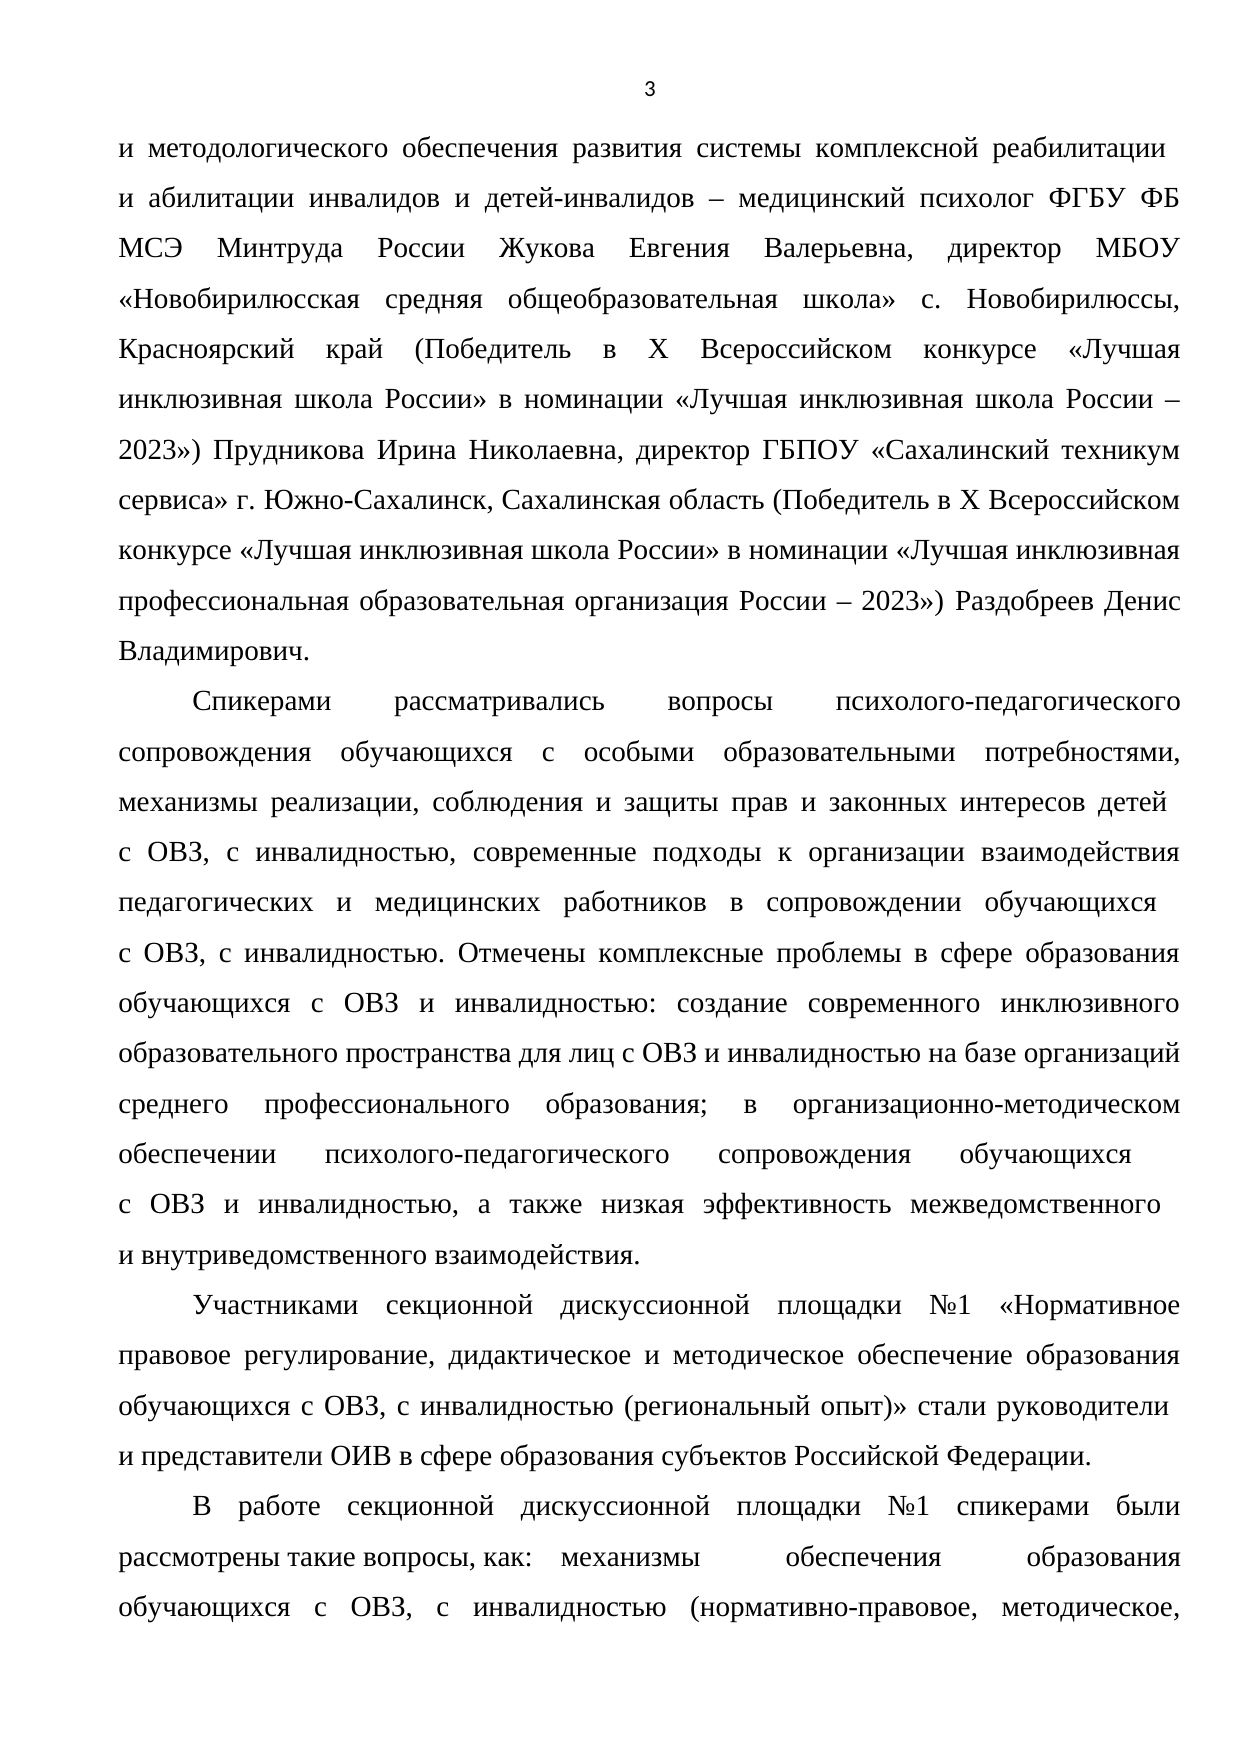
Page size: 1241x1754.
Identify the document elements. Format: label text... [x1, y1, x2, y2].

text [118, 130, 1181, 667]
text Спикерами рассматривались вопросы психолого-педагогического сопровождения обучающихся с особыми образовательными потребностями, механизмы реализации, соблюдения и защиты прав и законных интересов детей с ОВЗ, с инвалидностью, современные подходы к организации взаимодействия педагогических и медицинских работников в сопровождении обучающихся с ОВЗ, с инвалидностью. Отмечены комплексные проблемы в сфере образования обучающихся с ОВЗ и инвалидностью: создание современного инклюзивного образовательного пространства для лиц с ОВЗ и инвалидностью на базе организаций среднего профессионального образования; в организационно-методическом обеспечении психолого-педагогического сопровождения обучающихся с ОВЗ и инвалидностью, а также низкая эффективность межведомственного и внутриведомственного взаимодействия. [118, 683, 1181, 1270]
text Участниками секционной дискуссионной площадки №1 «Нормативное правовое регулирование, дидактическое и методическое обеспечение образования обучающихся с ОВЗ, с инвалидностью (региональный опыт)» стали руководители и представители ОИВ в сфере образования субъектов Российской Федерации. [118, 1287, 1181, 1472]
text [118, 1488, 1181, 1622]
